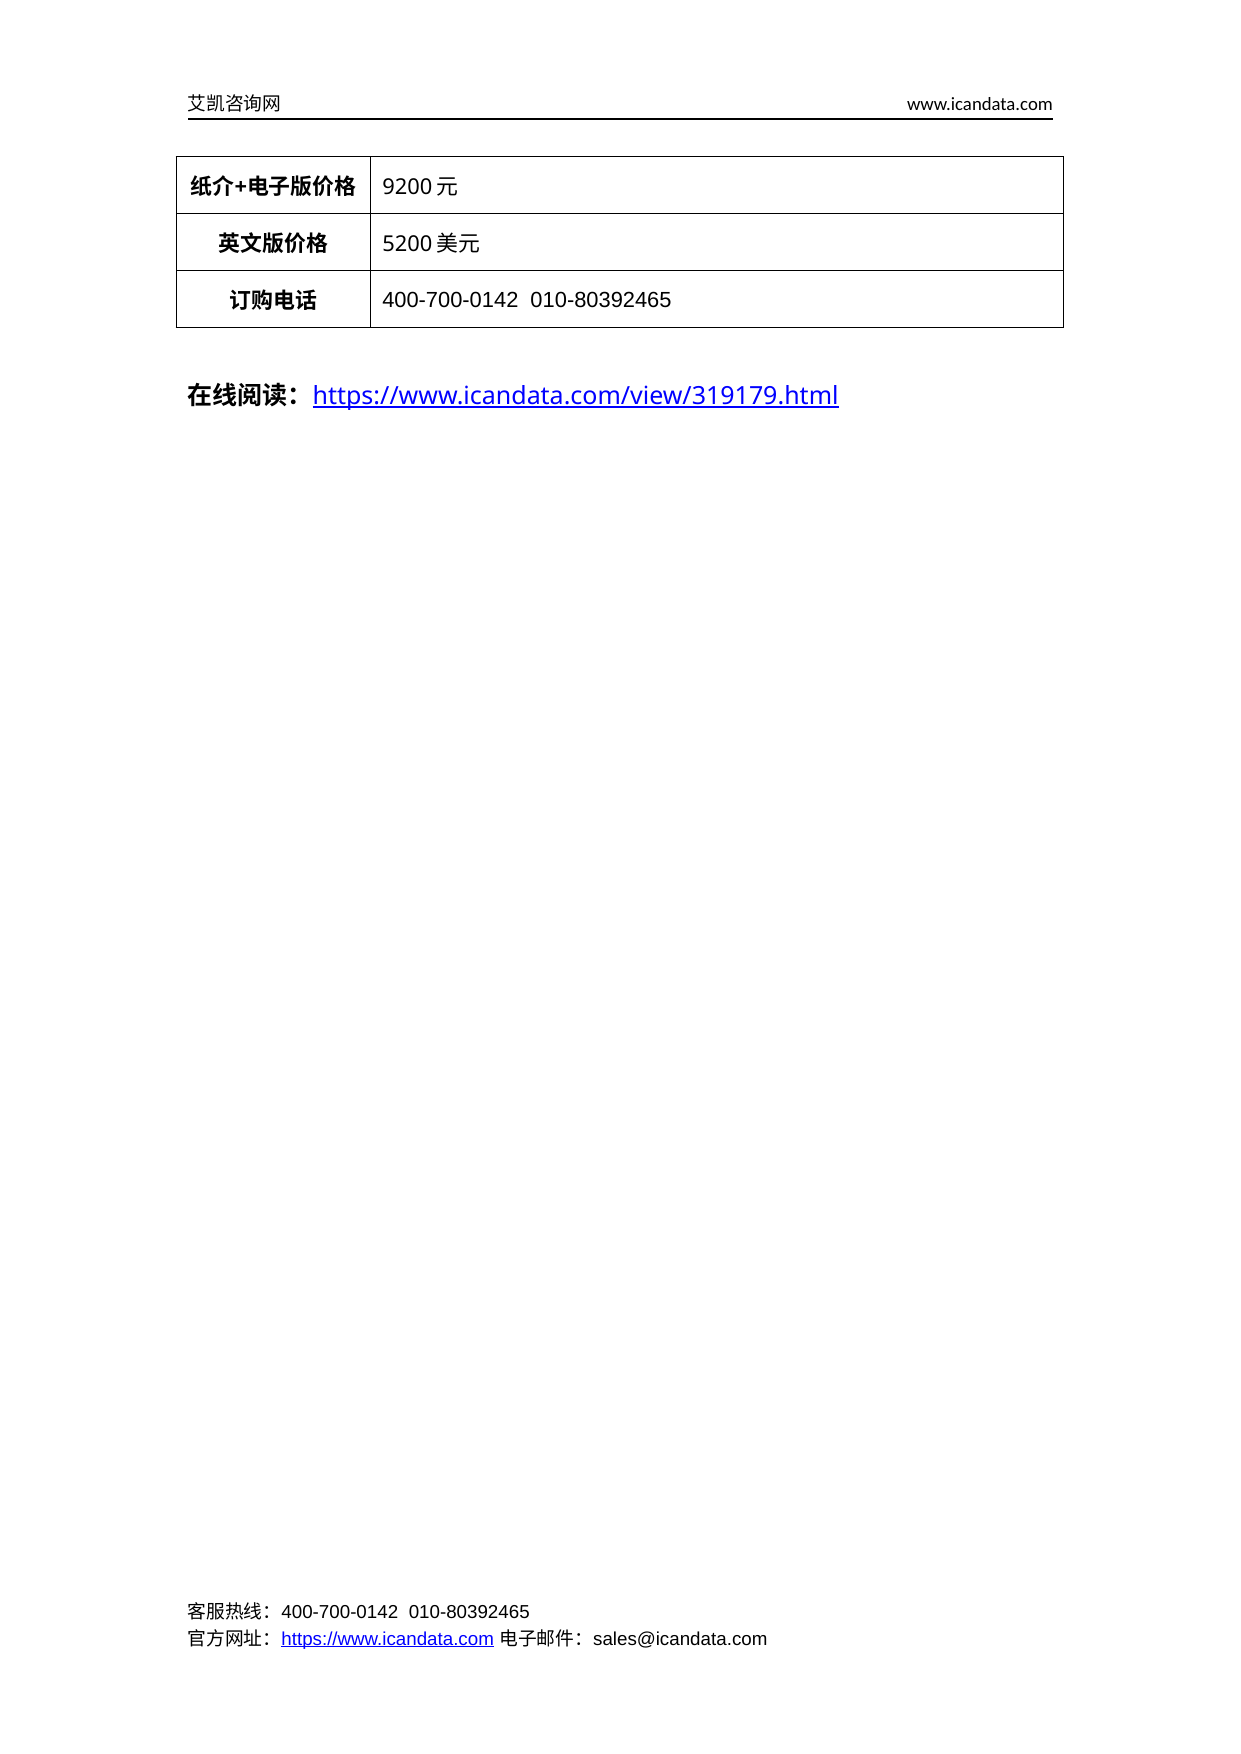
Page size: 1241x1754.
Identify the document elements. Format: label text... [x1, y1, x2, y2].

table_cell 纸介+电子版价格 [177, 157, 370, 213]
table_cell 400-700-0142 010-80392465 [371, 271, 1063, 327]
text 在线阅读：https://www.icandata.com/view/319179.html [187, 361, 1053, 426]
table_cell 订购电话 [177, 271, 370, 327]
table_cell 英文版价格 [177, 214, 370, 270]
table_cell 9200元 [371, 157, 1063, 213]
table_cell 5200美元 [371, 214, 1063, 270]
